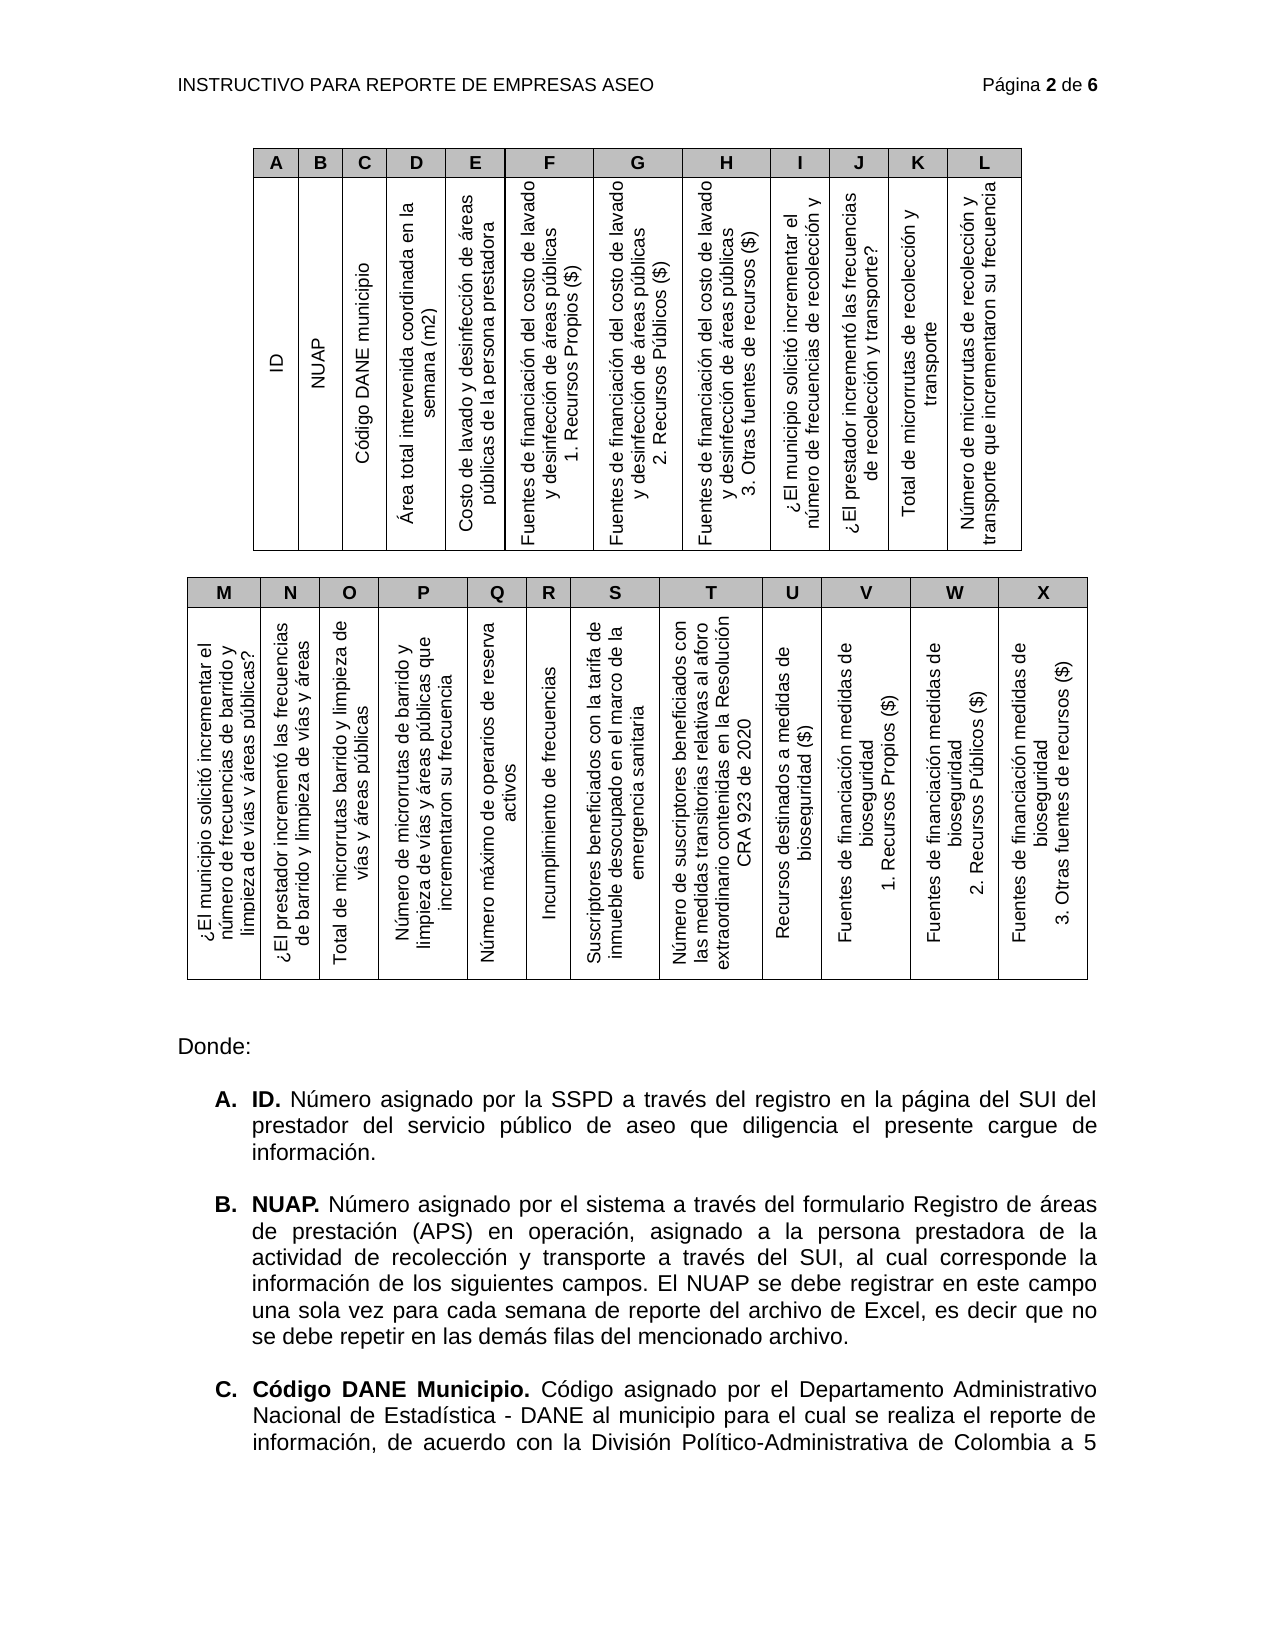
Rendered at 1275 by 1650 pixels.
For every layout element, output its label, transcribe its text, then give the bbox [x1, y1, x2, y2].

table_header R [527, 578, 570, 607]
table_cell Suscriptores beneficiados con la tarifa de inmueble desocupado en el marco de la emergencia sanitaria [571, 608, 659, 979]
table_header S [571, 578, 659, 607]
table_header C [343, 149, 386, 177]
table_cell Costo de lavado y desinfección de áreas públicas de la persona prestadora [446, 178, 504, 550]
table_header D [387, 149, 445, 177]
table_header W [911, 578, 998, 607]
table_cell NUAP [299, 178, 342, 550]
table_cell Fuentes de financiación del costo de lavado y desinfección de áreas públicas 3. Otras fuentes de recursos ($) [683, 178, 770, 550]
list ID. Número asignado por la SSPD a través del registro en la página del SUI del prestador del servicio público de aseo que diligencia el presente cargue de información. [214, 1086, 1098, 1165]
table_header X [999, 578, 1087, 607]
table_cell Fuentes de financiación medidas de bioseguridad 1. Recursos Propios ($) [822, 608, 910, 979]
table_cell Fuentes de financiación del costo de lavado y desinfección de áreas públicas 2. Recursos Públicos ($) [594, 178, 682, 550]
table_cell Fuentes de financiación del costo de lavado y desinfección de áreas públicas 1. Recursos Propios ($) [506, 178, 593, 550]
table_header V [822, 578, 910, 607]
table_header I [771, 149, 829, 177]
table_cell Área total intervenida coordinada en la semana (m2) [387, 178, 445, 550]
table_cell Número de microrrutas de barrido y limpieza de vías y áreas públicas que incrementaron su frecuencia [379, 608, 467, 979]
table_header G [594, 149, 682, 177]
table_header A [254, 149, 298, 177]
table_cell ¿El municipio solicitó incrementar el número de frecuencias de recolección y transporte? [771, 178, 829, 550]
table_header H [683, 149, 770, 177]
table_cell Total de microrrutas de recolección y transporte [889, 178, 947, 550]
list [215, 1376, 1098, 1455]
table_header E [446, 149, 504, 177]
table_cell Fuentes de financiación medidas de bioseguridad 2. Recursos Públicos ($) [911, 608, 998, 979]
table_cell Número de microrrutas de recolección y transporte que incrementaron su frecuencia [948, 178, 1021, 550]
table_header K [889, 149, 947, 177]
table_header O [320, 578, 378, 607]
table_cell ¿El municipio solicitó incrementar el número de frecuencias de barrido y limpieza de vías y áreas públicas? [188, 608, 260, 979]
table_header U [763, 578, 821, 607]
table_cell Recursos destinados a medidas de bioseguridad ($) [763, 608, 821, 979]
table_cell ¿El prestador incrementó las frecuencias de barrido y limpieza de vías y áreas públicas? [261, 608, 319, 979]
table_cell ID [254, 178, 298, 550]
table_header M [188, 578, 260, 607]
table_header F [506, 149, 593, 177]
table_header P [379, 578, 467, 607]
table_header N [261, 578, 319, 607]
text Donde: [177, 1033, 1098, 1059]
table_header L [948, 149, 1021, 177]
list NUAP. Número asignado por el sistema a través del formulario Registro de áreas de prestación (APS) en operación, asignado a la persona prestadora de la actividad de recolección y transporte a través del SUI, al cual corresponde la información de los siguientes campos. El NUAP se debe registrar en este campo una sola vez para cada semana de reporte del archivo de Excel, es decir que no se debe repetir en las demás filas del mencionado archivo. [214, 1191, 1098, 1349]
table_cell Fuentes de financiación medidas de bioseguridad 3. Otras fuentes de recursos ($) [999, 608, 1087, 979]
table_header J [830, 149, 888, 177]
table_header T [660, 578, 762, 607]
table_cell Número de suscriptores beneficiados con las medidas transitorias relativas al aforo extraordinario contenidas en la Resolución CRA 923 de 2020 [660, 608, 762, 979]
table_cell Código DANE municipio [343, 178, 386, 550]
table_header Q [468, 578, 526, 607]
table_cell Incumplimiento de frecuencias [527, 608, 570, 979]
table_header B [299, 149, 342, 177]
table_cell ¿El prestador incrementó las frecuencias de recolección y transporte? [830, 178, 888, 550]
table_cell Total de microrrutas barrido y limpieza de vías y áreas públicas [320, 608, 378, 979]
table_cell Número máximo de operarios de reserva activos [468, 608, 526, 979]
